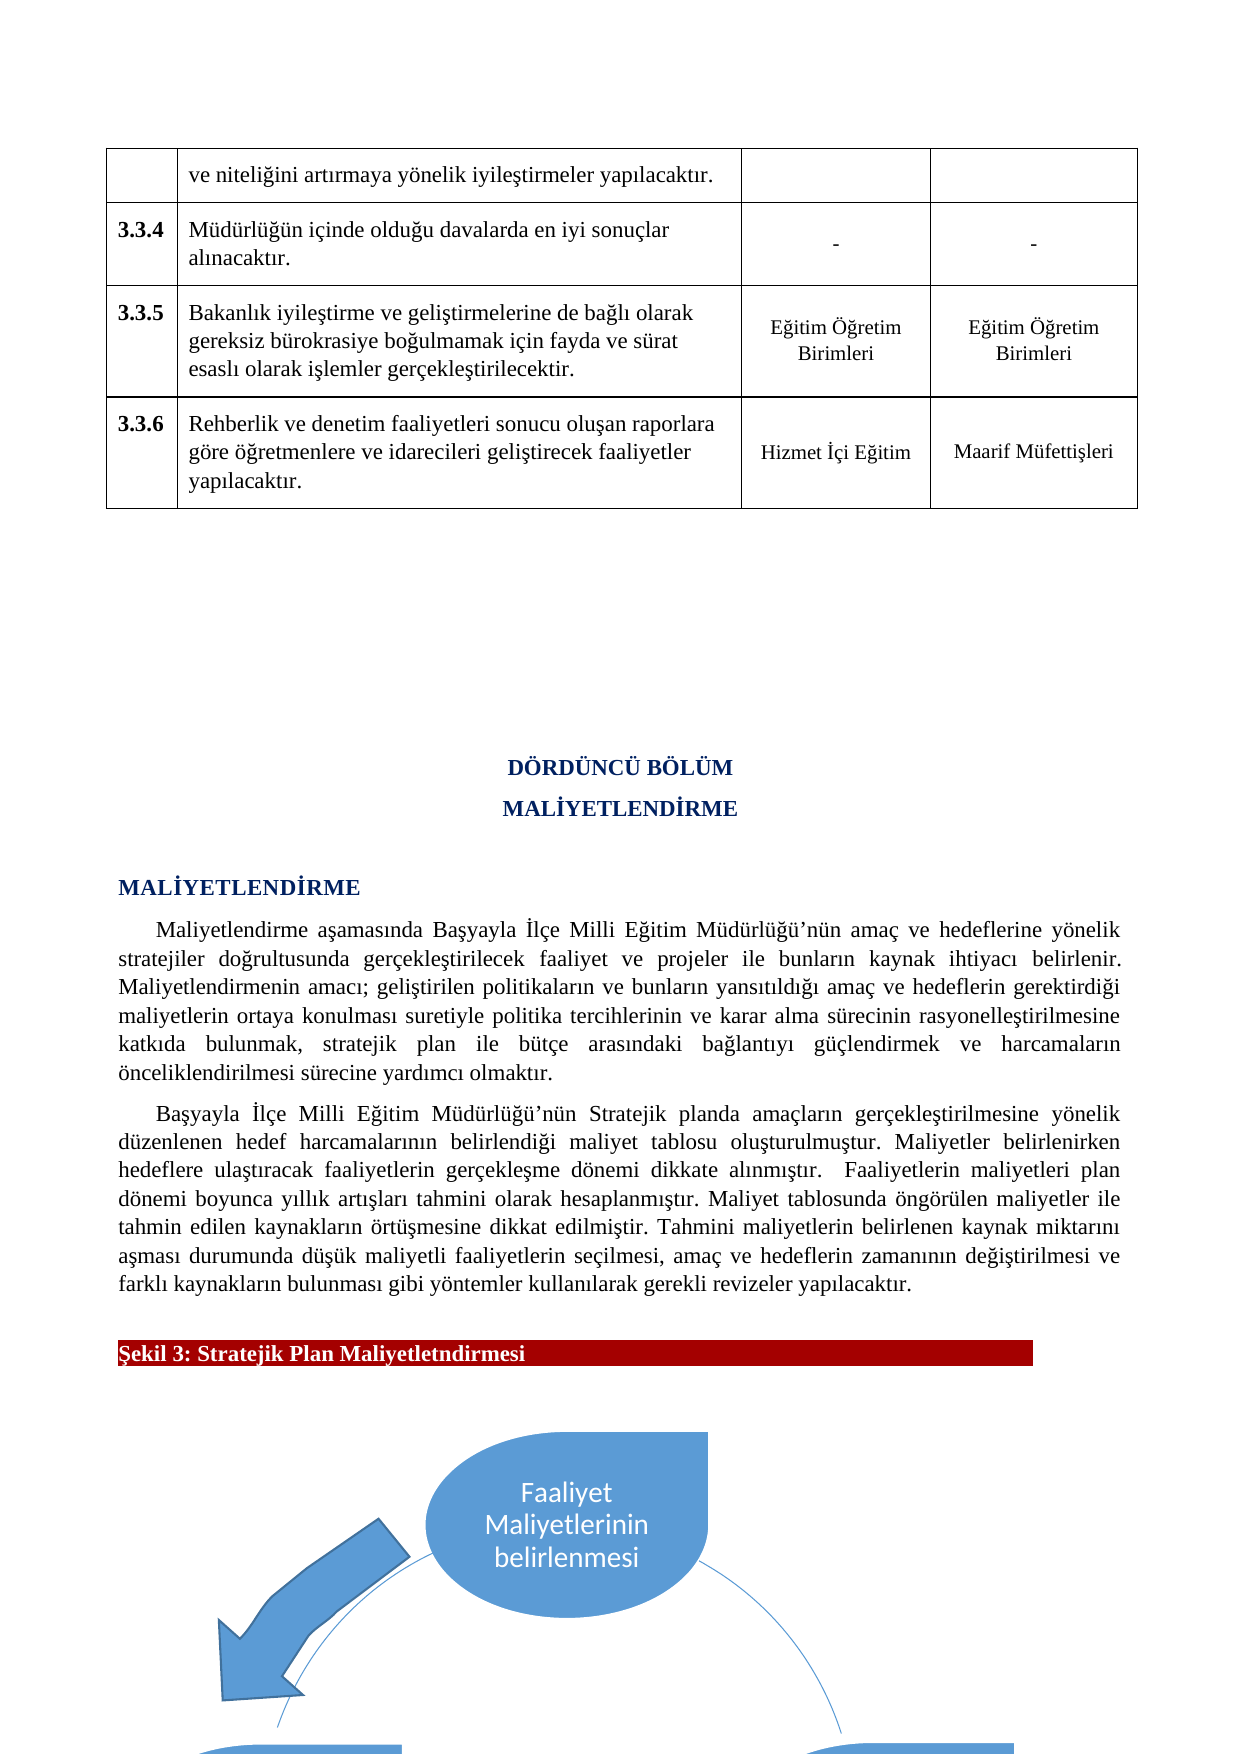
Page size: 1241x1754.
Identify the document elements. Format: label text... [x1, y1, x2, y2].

text DÖRDÜNCÜ BÖLÜM [118, 754, 1122, 781]
table_cell Bakanlık iyileştirme ve geliştirmelerine de bağlı olarak gereksiz bürokrasiye boğulmamak için fayda ve sürat esaslı olarak işlemler gerçekleştirilecektir. [178, 286, 741, 396]
table_cell - [931, 149, 1137, 202]
table_cell [107, 286, 177, 396]
text MALİYETLENDİRME [118, 795, 1122, 822]
table_cell - [742, 203, 930, 285]
text Başyayla İlçe Milli Eğitim Müdürlüğü’nün Stratejik planda amaçların gerçekleştirilmesine yönelik düzenlenen hedef harcamalarının belirlendiği maliyet tablosu oluşturulmuştur. Maliyetler belirlenirken hedeflere ulaştıracak faaliyetlerin gerçekleşme dönemi dikkate alınmıştır. Faaliyetlerin maliyetleri plan dönemi boyunca yıllık artışları tahmini olarak hesaplanmıştır. Maliyet tablosunda öngörülen maliyetler ile tahmin edilen kaynakların örtüşmesine dikkat edilmiştir. Tahmini maliyetlerin belirlenen kaynak miktarını aşması durumunda düşük maliyetli faaliyetlerin seçilmesi, amaç ve hedeflerin zamanının değiştirilmesi ve farklı kaynakların bulunması gibi yöntemler kullanılarak gerekli revizeler yapılacaktır. [118, 1100, 1122, 1297]
table_cell Rehberlik ve denetim faaliyetleri sonucu oluşan raporlara göre öğretmenlere ve idarecileri geliştirecek faaliyetler yapılacaktır. [178, 398, 741, 508]
table_cell [107, 203, 177, 285]
table_cell Eğitim Öğretim Birimleri [742, 286, 930, 396]
text Şekil 3: Stratejik Plan Maliyetletndirmesi [118, 1340, 1033, 1366]
text Maliyetlendirme aşamasında Başyayla İlçe Milli Eğitim Müdürlüğü’nün amaç ve hedeflerine yönelik stratejiler doğrultusunda gerçekleştirilecek faaliyet ve projeler ile bunların kaynak ihtiyacı belirlenir. Maliyetlendirmenin amacı; geliştirilen politikaların ve bunların yansıtıldığı amaç ve hedeflerin gerektirdiği maliyetlerin ortaya konulması suretiyle politika tercihlerinin ve karar alma sürecinin rasyonelleştirilmesine katkıda bulunmak, stratejik plan ile bütçe arasındaki bağlantıyı güçlendirmek ve harcamaların önceliklendirilmesi sürecine yardımcı olmaktır. [118, 917, 1122, 1085]
table_cell [107, 149, 177, 202]
subtitle MALİYETLENDİRME [118, 874, 1122, 900]
table_cell Hizmet İçi Eğitim [742, 398, 930, 508]
table_cell - [742, 149, 930, 202]
table_cell - [931, 203, 1137, 285]
table_cell Eğitim Öğretim Birimleri [931, 286, 1137, 396]
table_cell [107, 398, 177, 508]
table_cell Müdürlüğün içinde olduğu davalarda en iyi sonuçlar alınacaktır. [178, 203, 741, 285]
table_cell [178, 149, 741, 202]
table_cell Maarif Müfettişleri [931, 398, 1137, 508]
